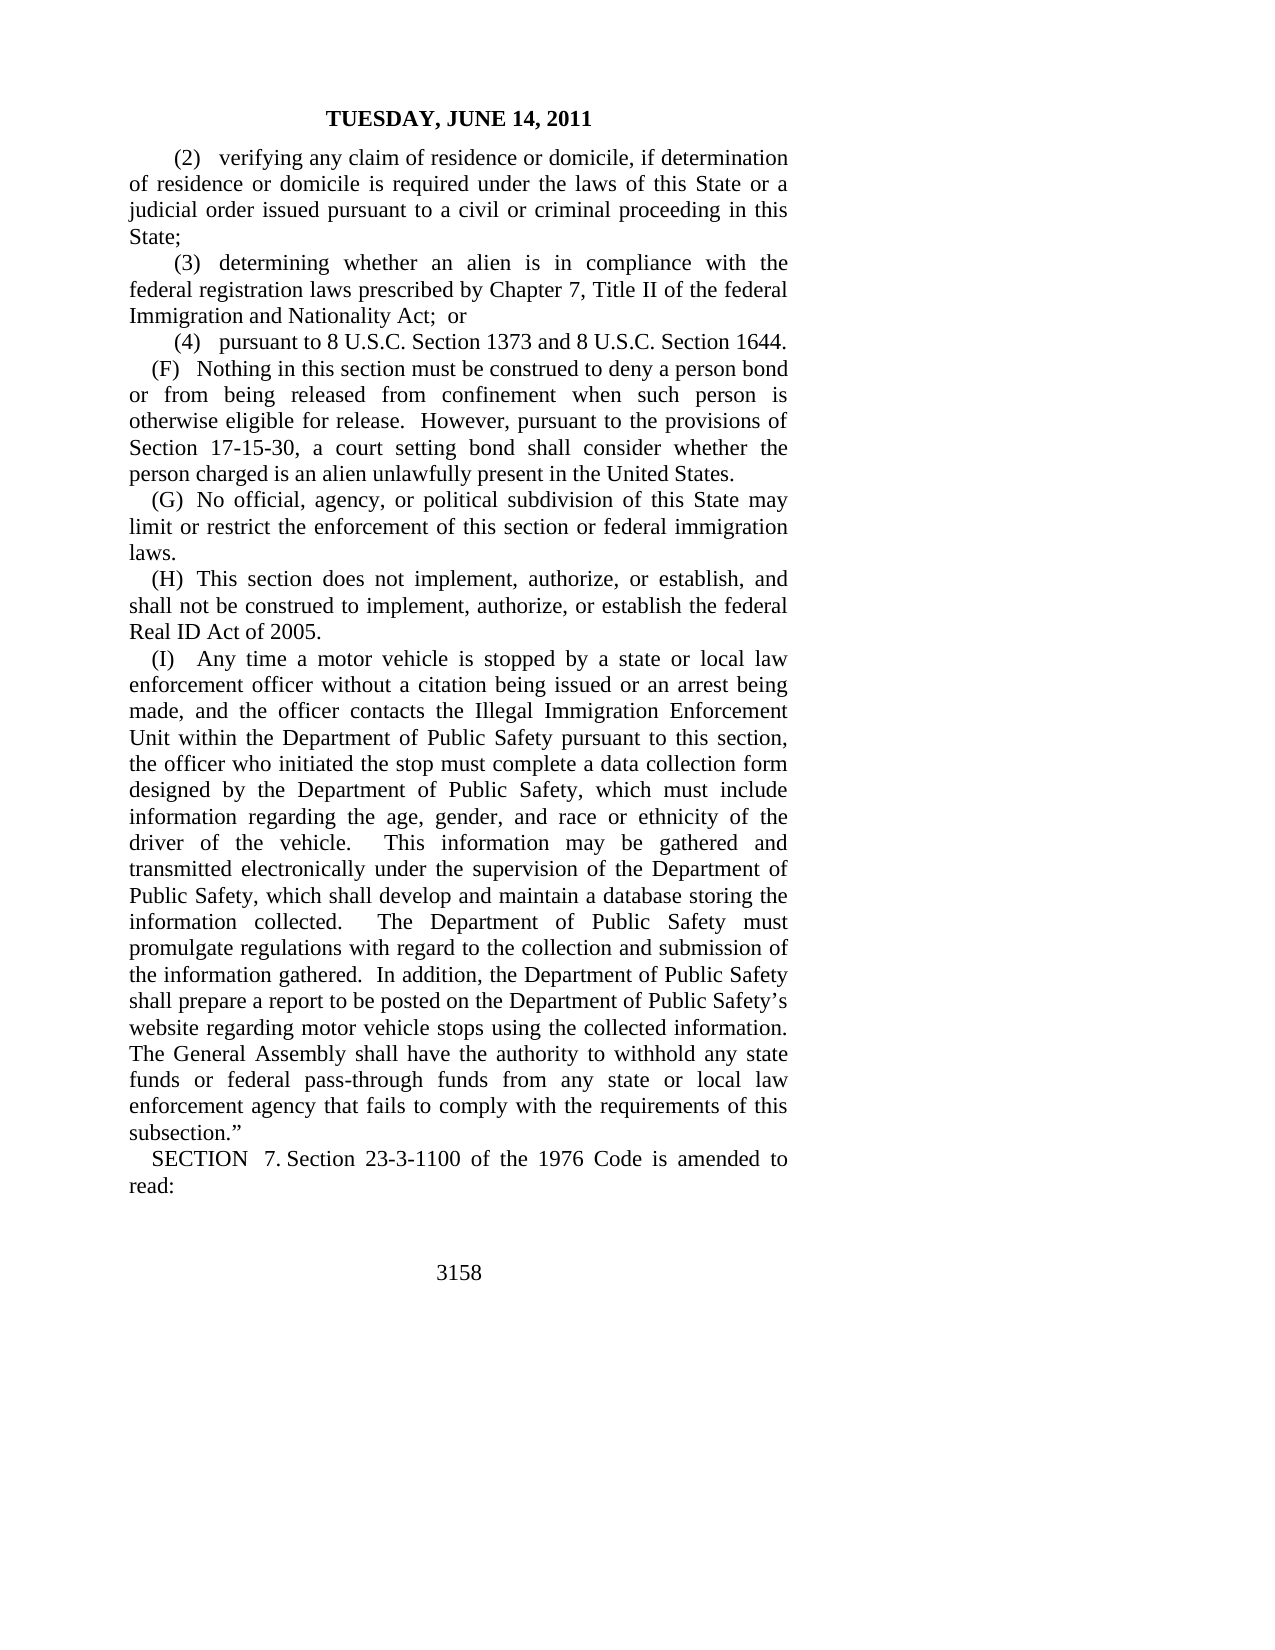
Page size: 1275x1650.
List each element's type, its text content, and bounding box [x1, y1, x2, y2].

text (G) No official, agency, or political subdivision of this State may limit or restrict the enforcement of this section or federal immigration laws. [129, 486, 789, 566]
text (2) verifying any claim of residence or domicile, if determination of residence or domicile is required under the laws of this State or a judicial order issued pursuant to a civil or criminal proceeding in this State; [129, 144, 789, 249]
text SECTION 7. Section 23-3-1100 of the 1976 Code is amended to read: [129, 1145, 789, 1198]
text (3) determining whether an alien is in compliance with the federal registration laws prescribed by Chapter 7, Title II of the federal Immigration and Nationality Act; or [129, 249, 789, 328]
text (4) pursuant to 8 U.S.C. Section 1373 and 8 U.S.C. Section 1644. [129, 328, 789, 355]
text (I) Any time a motor vehicle is stopped by a state or local law enforcement officer without a citation being issued or an arrest being made, and the officer contacts the Illegal Immigration Enforcement Unit within the Department of Public Safety pursuant to this section, the officer who initiated the stop must complete a data collection form designed by the Department of Public Safety, which must include information regarding the age, gender, and race or ethnicity of the driver of the vehicle. This information may be gathered and transmitted electronically under the supervision of the Department of Public Safety, which shall develop and maintain a database storing the information collected. The Department of Public Safety must promulgate regulations with regard to the collection and submission of the information gathered. In addition, the Department of Public Safety shall prepare a report to be posted on the Department of Public Safety’s website regarding motor vehicle stops using the collected information. The General Assembly shall have the authority to withhold any state funds or federal pass-through funds from any state or local law enforcement agency that fails to comply with the requirements of this subsection.” [129, 644, 789, 1145]
text (F) Nothing in this section must be construed to deny a person bond or from being released from confinement when such person is otherwise eligible for release. However, pursuant to the provisions of Section 17-15-30, a court setting bond shall consider whether the person charged is an alien unlawfully present in the United States. [129, 355, 789, 486]
text (H) This section does not implement, authorize, or establish, and shall not be construed to implement, authorize, or establish the federal Real ID Act of 2005. [129, 566, 789, 644]
